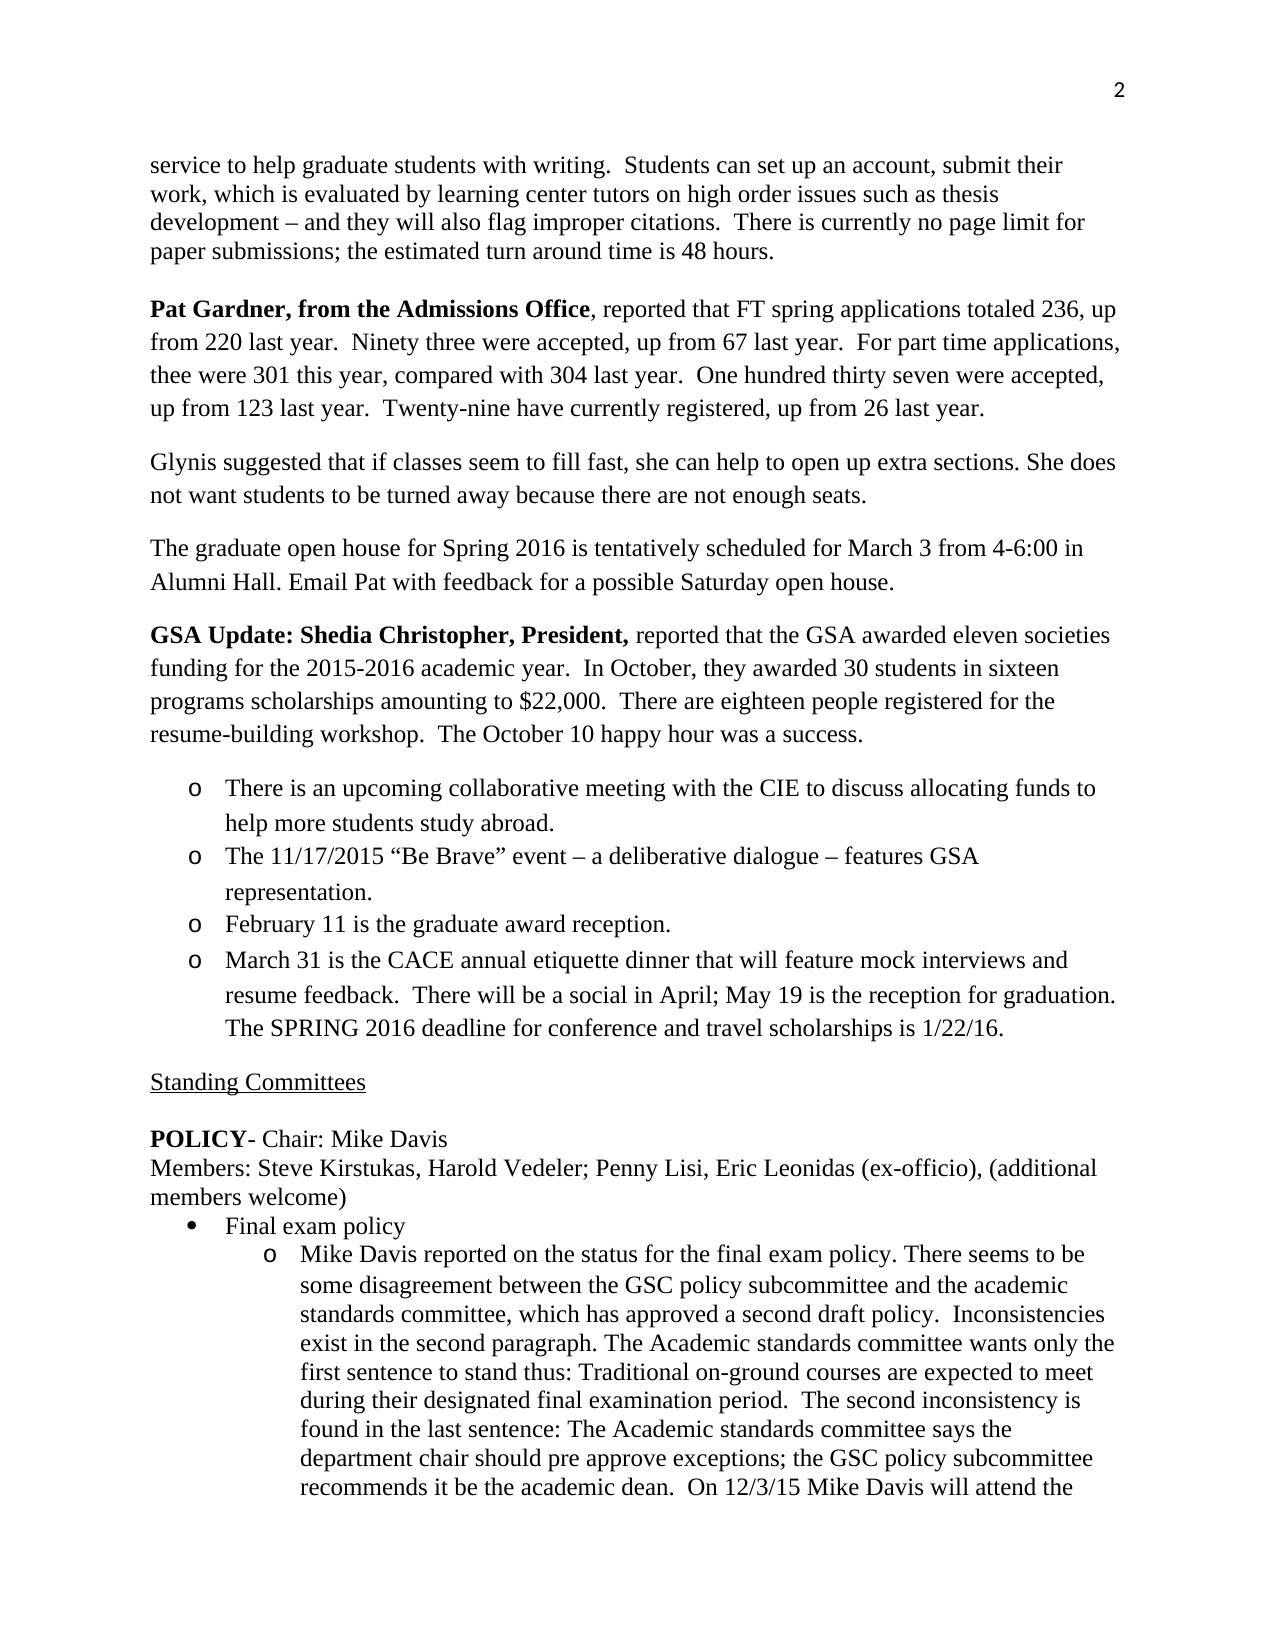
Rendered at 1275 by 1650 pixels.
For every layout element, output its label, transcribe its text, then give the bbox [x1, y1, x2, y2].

text GSA Update: Shedia Christopher, President, reported that the GSA awarded eleven societies funding for the 2015-2016 academic year. In October, they awarded 30 students in sixteen programs scholarships amounting to $22,000. There are eighteen people registered for the resume-building workshop. The October 10 happy hour was a success. [150, 620, 1125, 748]
text POLICY- Chair: Mike Davis [150, 1124, 1125, 1153]
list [262, 1239, 1125, 1500]
list The 11/17/2015 “Be Brave” event – a deliberative dialogue – features GSA representation. [187, 841, 1125, 905]
text Glynis suggested that if classes seem to fill fast, she can help to open up extra sections. She does not want students to be turned away because there are not enough seats. [150, 447, 1125, 508]
list Final exam policy [187, 1211, 1125, 1239]
list March 31 is the CACE annual etiquette dinner that will feature mock interviews and resume feedback. There will be a social in April; May 19 is the reception for graduation. The SPRING 2016 deadline for conference and travel scholarships is 1/22/16. [187, 945, 1125, 1042]
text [150, 150, 1125, 265]
text Standing Committees [150, 1067, 1125, 1096]
list There is an upcoming collaborative meeting with the CIE to discuss allocating funds to help more students study abroad. [187, 773, 1125, 837]
text Pat Gardner, from the Admissions Office, reported that FT spring applications totaled 236, up from 220 last year. Ninety three were accepted, up from 67 last year. For part time applications, thee were 301 this year, compared with 304 last year. One hundred thirty seven were accepted, up from 123 last year. Twenty-nine have currently registered, up from 26 last year. [150, 294, 1125, 422]
text The graduate open house for Spring 2016 is tentatively scheduled for March 3 from 4-6:00 in Alumni Hall. Email Pat with feedback for a possible Saturday open house. [150, 533, 1125, 595]
text Members: Steve Kirstukas, Harold Vedeler; Penny Lisi, Eric Leonidas (ex-officio), (additional members welcome) [150, 1153, 1125, 1211]
list February 11 is the graduate award reception. [187, 909, 1125, 940]
